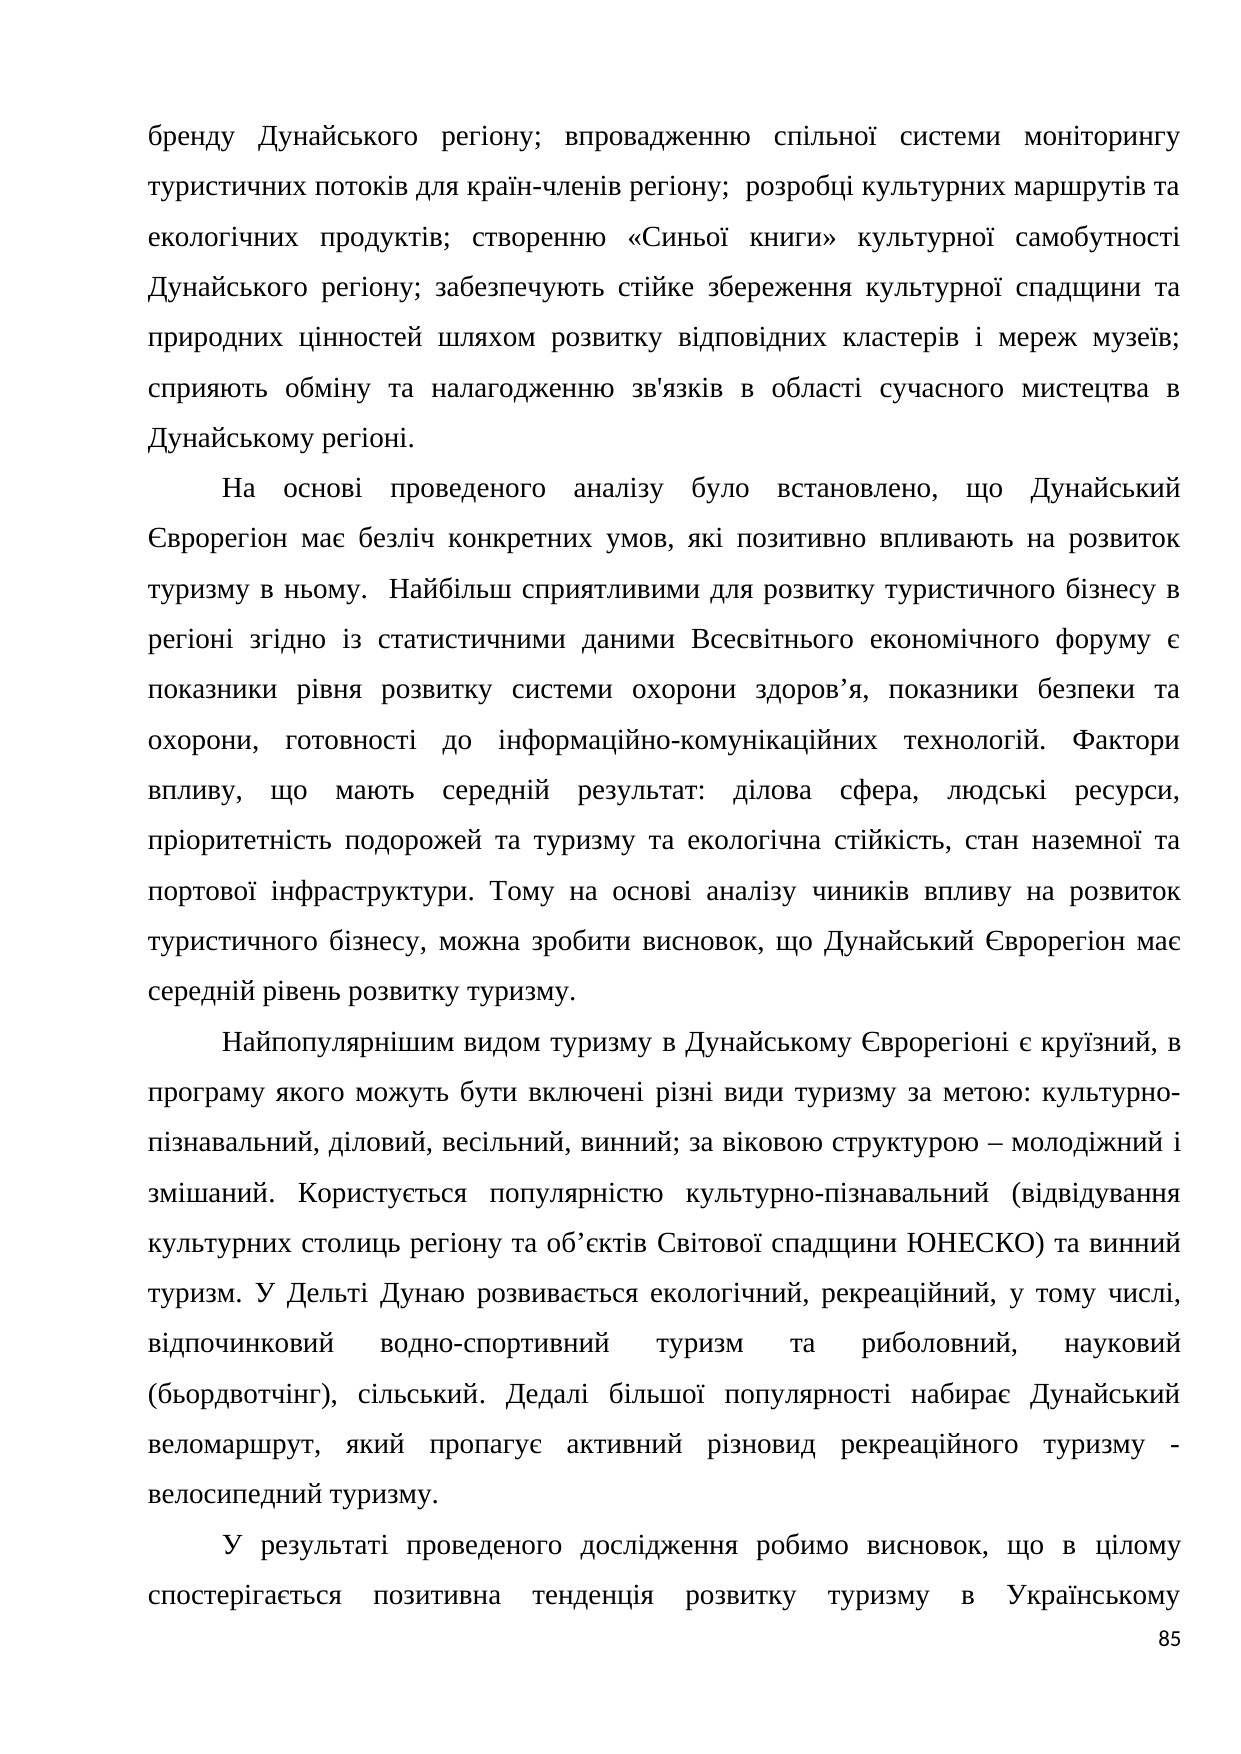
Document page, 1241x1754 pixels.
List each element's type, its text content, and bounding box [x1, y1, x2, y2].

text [148, 118, 1181, 453]
text На основі проведеного аналізу було встановлено, що Дунайський Єврорегіон має безліч конкретних умов, які позитивно впливають на розвиток туризму в ньому. Найбільш сприятливими для розвитку туристичного бізнесу в регіоні згідно із статистичними даними Всесвітнього економічного форуму є показники рівня розвитку системи охорони здоров’я, показники безпеки та охорони, готовності до інформаційно-комунікаційних технологій. Фактори впливу, що мають середній результат: ділова сфера, людські ресурси, пріоритетність подорожей та туризму та екологічна стійкість, стан наземної та портової інфраструктури. Тому на основі аналізу чиників впливу на розвиток туристичного бізнесу, можна зробити висновок, що Дунайський Єврорегіон має середній рівень розвитку туризму. [148, 470, 1181, 1007]
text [148, 1527, 1181, 1611]
text Найпопулярнішим видом туризму в Дунайському Єврорегіоні є круїзний, в програму якого можуть бути включені різні види туризму за метою: культурно-пізнавальний, діловий, весільний, винний; за віковою структурою – молодіжний і змішаний. Користується популярністю культурно-пізнавальний (відвідування культурних столиць регіону та об’єктів Світової спадщини ЮНЕСКО) та винний туризм. У Дельті Дунаю розвивається екологічний, рекреаційний, у тому числі, відпочинковий водно-спортивний туризм та риболовний, науковий (бьордвотчінг), сільський. Дедалі більшої популярності набирає Дунайський веломаршрут, який пропагує активний різновид рекреаційного туризму - велосипедний туризму. [148, 1024, 1181, 1510]
